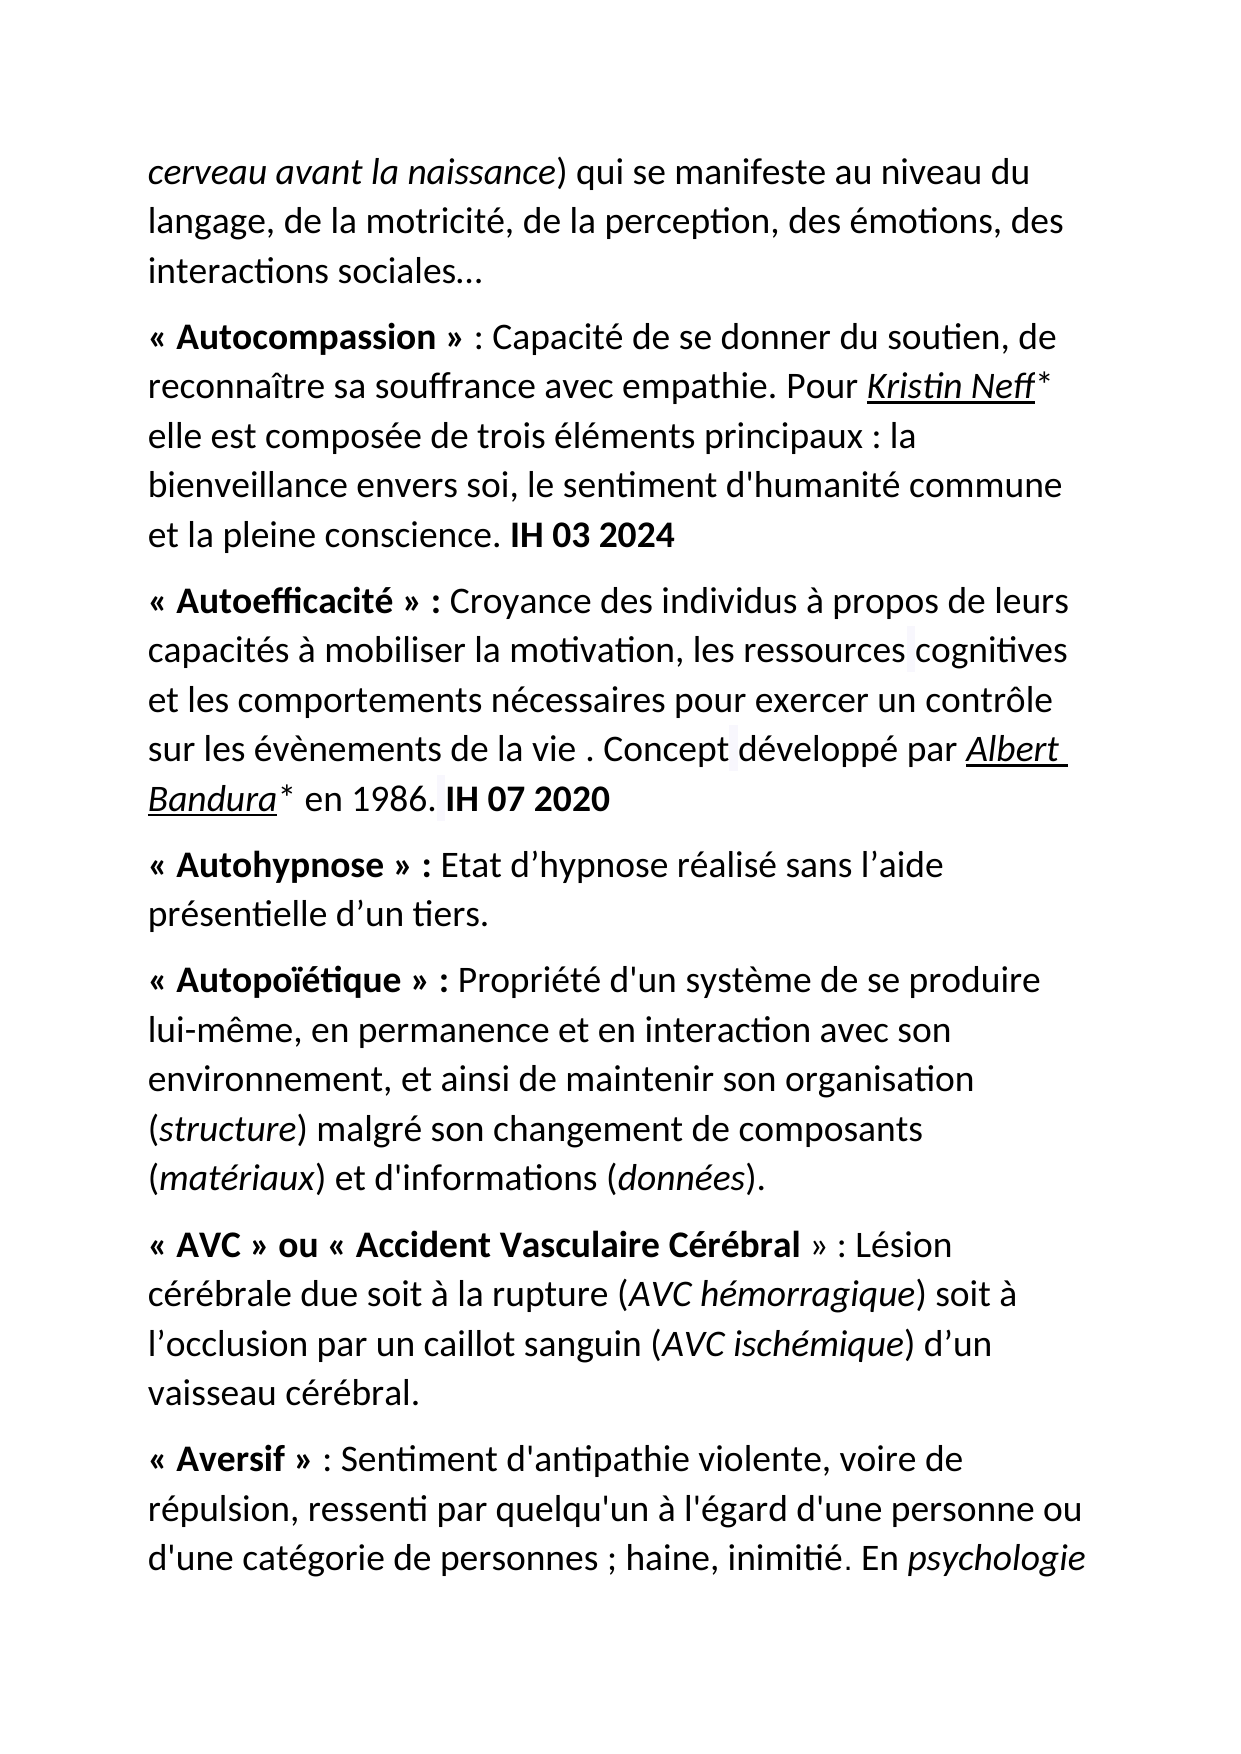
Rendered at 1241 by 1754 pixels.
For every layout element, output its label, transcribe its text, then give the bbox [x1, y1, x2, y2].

text « Autocompassion » : Capacité de se donner du soutien, de reconnaître sa souffrance avec empathie. Pour Kristin Neff* elle est composée de trois éléments principaux : la bienveillance envers soi, le sentiment d'humanité commune et la pleine conscience. IH 03 2024 [148, 313, 1093, 556]
text « Autoefficacité » : Croyance des individus à propos de leurs capacités à mobiliser la motivation, les ressources cognitives et les comportements nécessaires pour exercer un contrôle sur les évènements de la vie . Concept développé par Albert Bandura* en 1986. IH 07 2020 [148, 577, 1093, 821]
text « Autohypnose » : Etat d’hypnose réalisé sans l’aide présentielle d’un tiers. [148, 841, 1093, 936]
text « Autopoïétique » : Propriété d'un système de se produire lui-même, en permanence et en interaction avec son environnement, et ainsi de maintenir son organisation (structure) malgré son changement de composants (matériaux) et d'informations (données). [148, 956, 1093, 1200]
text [148, 1435, 1093, 1580]
text « AVC » ou « Accident Vasculaire Cérébral » : Lésion cérébrale due soit à la rupture (AVC hémorragique) soit à l’occlusion par un caillot sanguin (AVC ischémique) d’un vaisseau cérébral. [148, 1221, 1093, 1415]
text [148, 148, 1093, 292]
